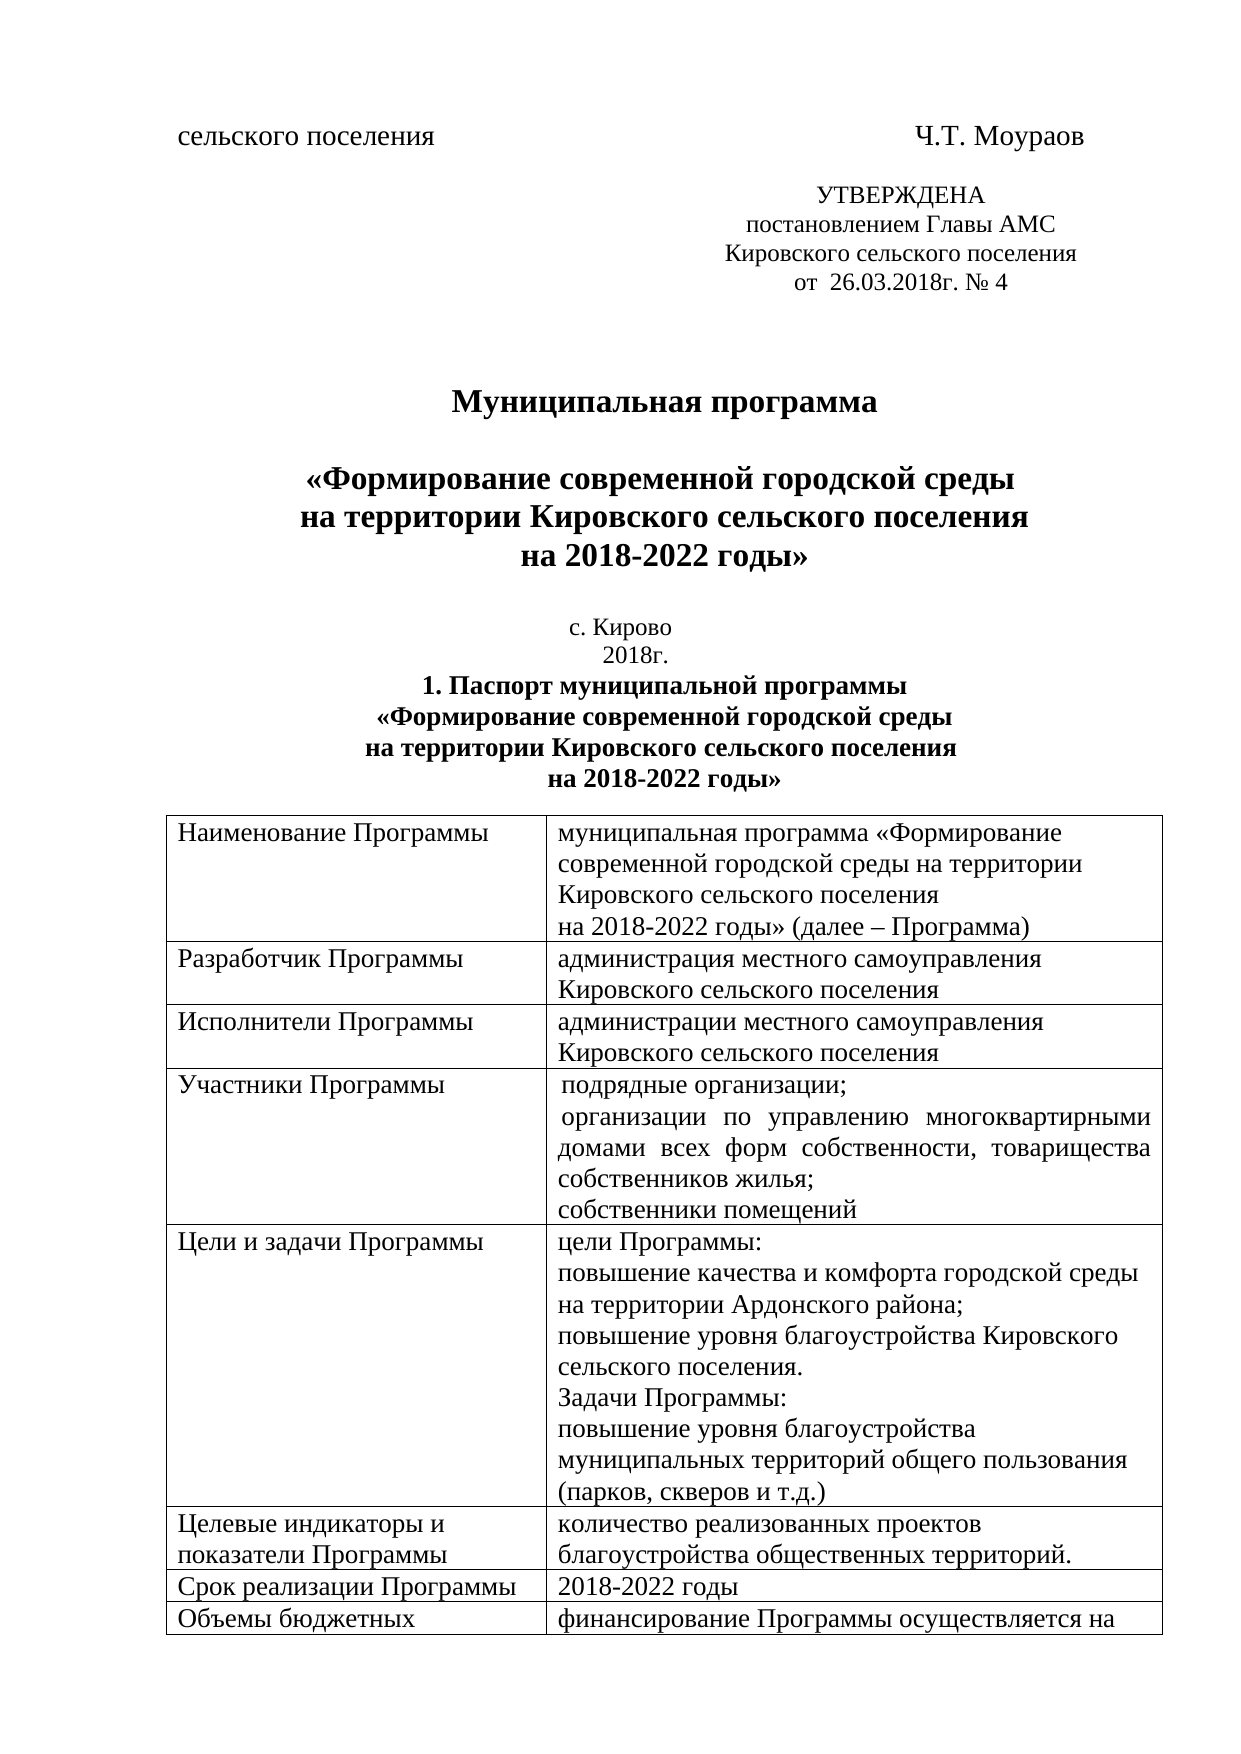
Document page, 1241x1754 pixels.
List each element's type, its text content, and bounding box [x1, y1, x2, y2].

text от 26.03.2018г. № 4 [650, 267, 1152, 295]
text «Формирование современной городской среды на территории Кировского сельского поселения на 2018-2022 годы» [177, 458, 1152, 573]
table_cell Цели и задачи Программы [167, 1225, 546, 1506]
text 1. Паспорт муниципальной программы [177, 669, 1152, 700]
table_cell администрации местного самоуправления Кировского сельского поселения [547, 1005, 1162, 1068]
table_cell Разработчик Программы [167, 942, 546, 1004]
table_cell цели Программы: повышение качества и комфорта городской среды на территории Ардонского района; повышение уровня благоустройства Кировского сельского поселения. Задачи Программы: повышение уровня благоустройства муниципальных территорий общего пользования (парков, скверов и т.д.) [547, 1225, 1162, 1506]
table_cell Исполнители Программы [167, 1005, 546, 1068]
table_header Наименование Программы [167, 816, 546, 941]
text сельского поселения Ч.Т. Моураов [177, 118, 1152, 152]
table_cell Участники Программы [167, 1069, 546, 1224]
text постановлением Главы АМС Кировского сельского поселения [650, 209, 1152, 267]
table_cell администрация местного самоуправления Кировского сельского поселения [547, 942, 1162, 1004]
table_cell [167, 1602, 546, 1633]
text УТВЕРЖДЕНА [650, 180, 1152, 209]
table_cell Срок реализации Программы [167, 1570, 546, 1601]
table_header муниципальная программа «Формирование современной городской среды на территории Кировского сельского поселения на 2018-2022 годы» (далее – Программа) [547, 816, 1162, 941]
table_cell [547, 1602, 1162, 1633]
text с. Кирово 2018г. [177, 612, 1152, 669]
table_cell подрядные организации; организации по управлению многоквартирными домами всех форм собственности, товарищества собственников жилья; собственники помещений [547, 1069, 1162, 1224]
text «Формирование современной городской среды на территории Кировского сельского поселения на 2018-2022 годы» [177, 700, 1152, 794]
table_cell Целевые индикаторы и показатели Программы [167, 1507, 546, 1569]
table_cell количество реализованных проектов благоустройства общественных территорий. [547, 1507, 1162, 1569]
table_cell 2018-2022 годы [547, 1570, 1162, 1601]
text Муниципальная программа [177, 382, 1152, 420]
